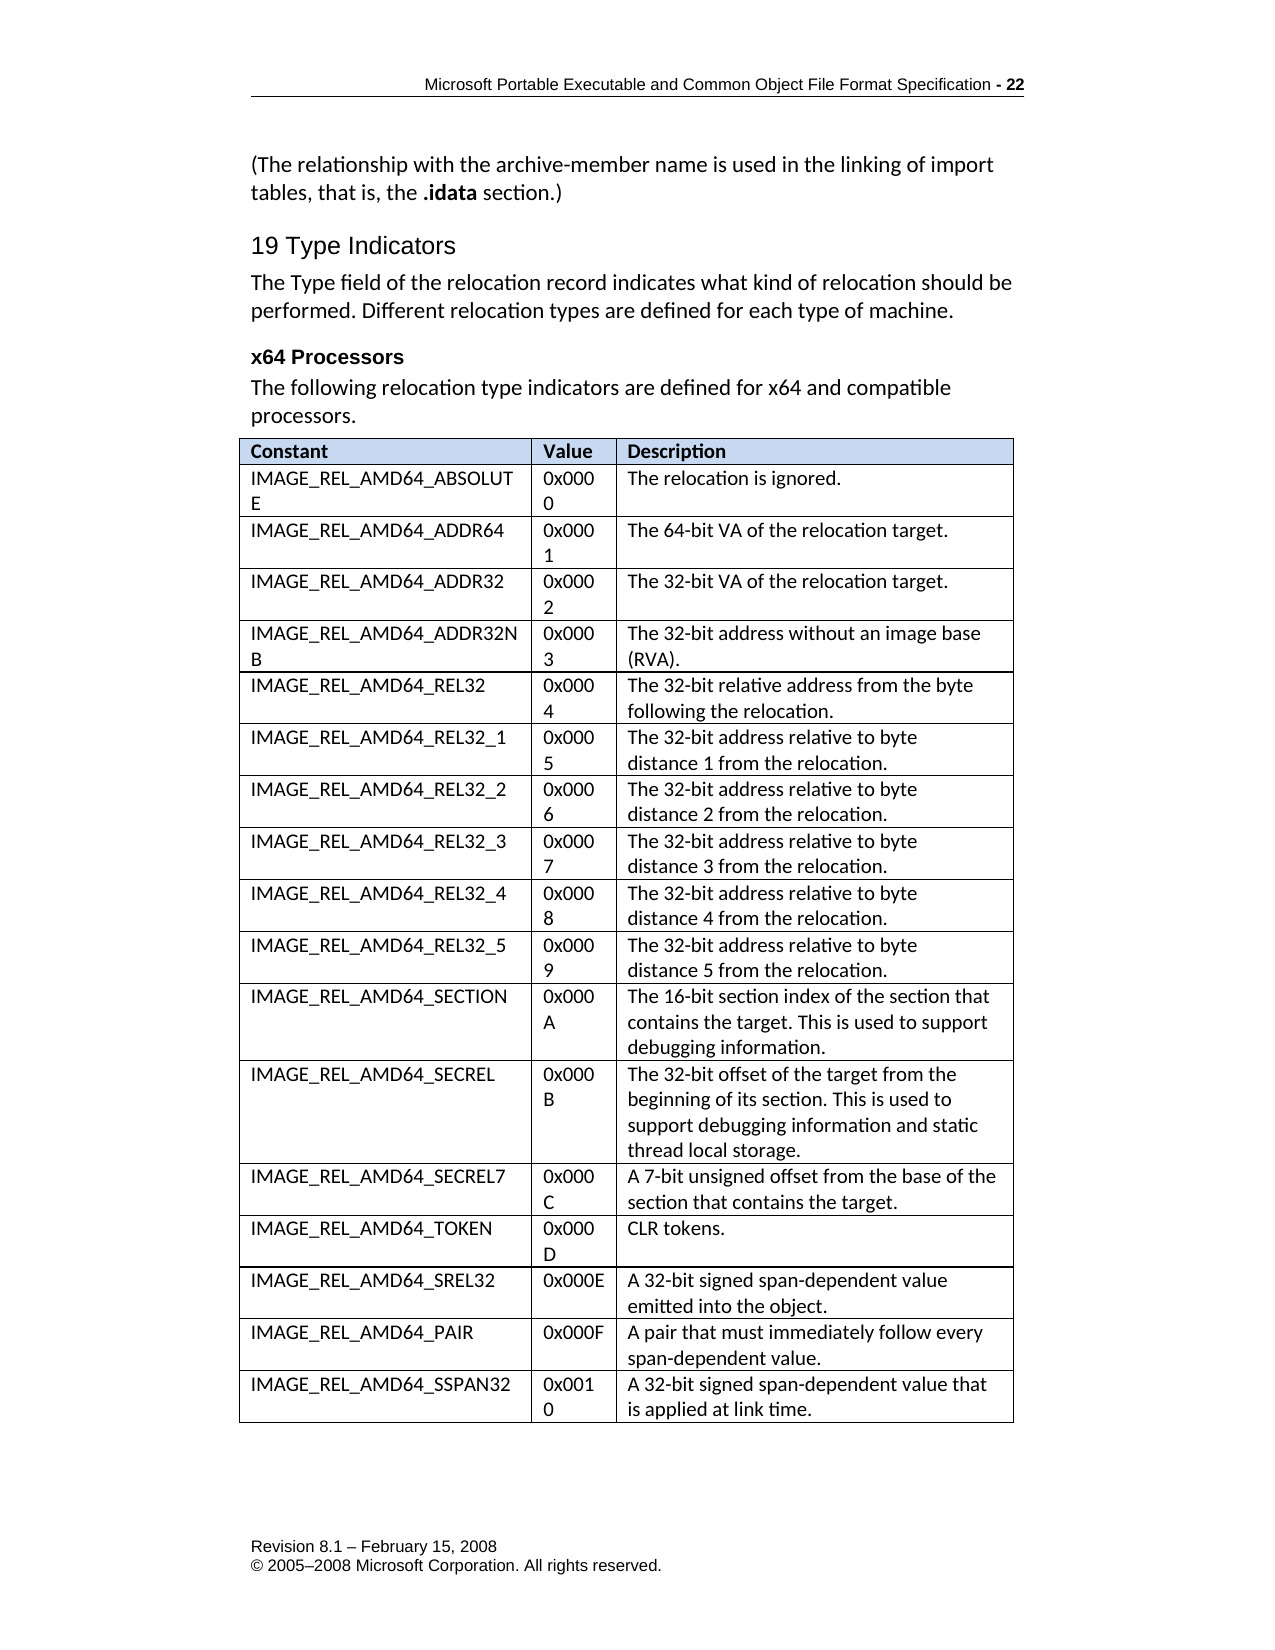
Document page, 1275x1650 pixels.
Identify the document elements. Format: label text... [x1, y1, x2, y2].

table_cell The 32-bit address relative to byte distance 3 from the relocation. [617, 828, 1013, 879]
table_cell CLR tokens. [617, 1216, 1013, 1266]
table_header Value [532, 439, 616, 464]
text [251, 150, 1024, 206]
table_cell The 16-bit section index of the section that contains the target. This is used to support debugging information. [617, 984, 1013, 1060]
table_cell 0x0005 [532, 724, 616, 775]
table_cell 0x000D [532, 1216, 616, 1266]
table_cell The 64-bit VA of the relocation target. [617, 517, 1013, 568]
table_cell IMAGE_REL_AMD64_PAIR [240, 1319, 531, 1370]
table_cell The 32-bit address relative to byte distance 1 from the relocation. [617, 724, 1013, 775]
table_cell IMAGE_REL_AMD64_REL32 [240, 673, 531, 723]
table_cell 0x0000 [532, 465, 616, 516]
table_cell IMAGE_REL_AMD64_ADDR64 [240, 517, 531, 568]
table_cell 0x000C [532, 1164, 616, 1214]
table_cell IMAGE_REL_AMD64_REL32_4 [240, 880, 531, 931]
table_cell IMAGE_REL_AMD64_REL32_5 [240, 932, 531, 983]
table_cell 0x0003 [532, 621, 616, 671]
table_cell 0x000F [532, 1319, 616, 1370]
table_cell A pair that must immediately follow every span-dependent value. [617, 1319, 1013, 1370]
subtitle Type Indicators [251, 231, 1024, 260]
table_cell IMAGE_REL_AMD64_SECTION [240, 984, 531, 1060]
table_cell A 32-bit signed span-dependent value emitted into the object. [617, 1268, 1013, 1318]
table_cell IMAGE_REL_AMD64_REL32_2 [240, 776, 531, 827]
table_header Description [617, 439, 1013, 464]
table_cell The 32-bit relative address from the byte following the relocation. [617, 673, 1013, 723]
table_cell A 7-bit unsigned offset from the base of the section that contains the target. [617, 1164, 1013, 1214]
table_cell 0x0004 [532, 673, 616, 723]
table_cell 0x000B [532, 1061, 616, 1163]
table_cell 0x0006 [532, 776, 616, 827]
table_cell IMAGE_REL_AMD64_REL32_1 [240, 724, 531, 775]
table_header Constant [240, 439, 531, 464]
text The following relocation type indicators are defined for x64 and compatible processors. [251, 373, 1024, 429]
table_cell The 32-bit address relative to byte distance 2 from the relocation. [617, 776, 1013, 827]
table_cell IMAGE_REL_AMD64_TOKEN [240, 1216, 531, 1266]
text The Type field of the relocation record indicates what kind of relocation should be performed. Different relocation types are defined for each type of machine. [251, 268, 1024, 324]
table_cell The 32-bit address relative to byte distance 5 from the relocation. [617, 932, 1013, 983]
table_cell The 32-bit address without an image base (RVA). [617, 621, 1013, 671]
table_cell 0x0008 [532, 880, 616, 931]
table_cell IMAGE_REL_AMD64_ADDR32 [240, 569, 531, 619]
table_cell IMAGE_REL_AMD64_REL32_3 [240, 828, 531, 879]
table_cell A 32-bit signed span-dependent value that is applied at link time. [617, 1371, 1013, 1422]
table_cell The 32-bit offset of the target from the beginning of its section. This is used to support debugging information and static thread local storage. [617, 1061, 1013, 1163]
table_cell 0x000A [532, 984, 616, 1060]
table_cell 0x000E [532, 1268, 616, 1318]
table_cell The 32-bit VA of the relocation target. [617, 569, 1013, 619]
table_cell IMAGE_REL_AMD64_ABSOLUTE [240, 465, 531, 516]
subtitle x64 Processors [251, 345, 1024, 369]
table_cell The 32-bit address relative to byte distance 4 from the relocation. [617, 880, 1013, 931]
table_cell IMAGE_REL_AMD64_SECREL7 [240, 1164, 531, 1214]
table_cell 0x0007 [532, 828, 616, 879]
table_cell 0x0009 [532, 932, 616, 983]
table_cell 0x0010 [532, 1371, 616, 1422]
table_cell 0x0001 [532, 517, 616, 568]
table_cell IMAGE_REL_AMD64_SSPAN32 [240, 1371, 531, 1422]
table_cell The relocation is ignored. [617, 465, 1013, 516]
table_cell IMAGE_REL_AMD64_SREL32 [240, 1268, 531, 1318]
table_cell IMAGE_REL_AMD64_ADDR32NB [240, 621, 531, 671]
table_cell 0x0002 [532, 569, 616, 619]
table_cell IMAGE_REL_AMD64_SECREL [240, 1061, 531, 1163]
